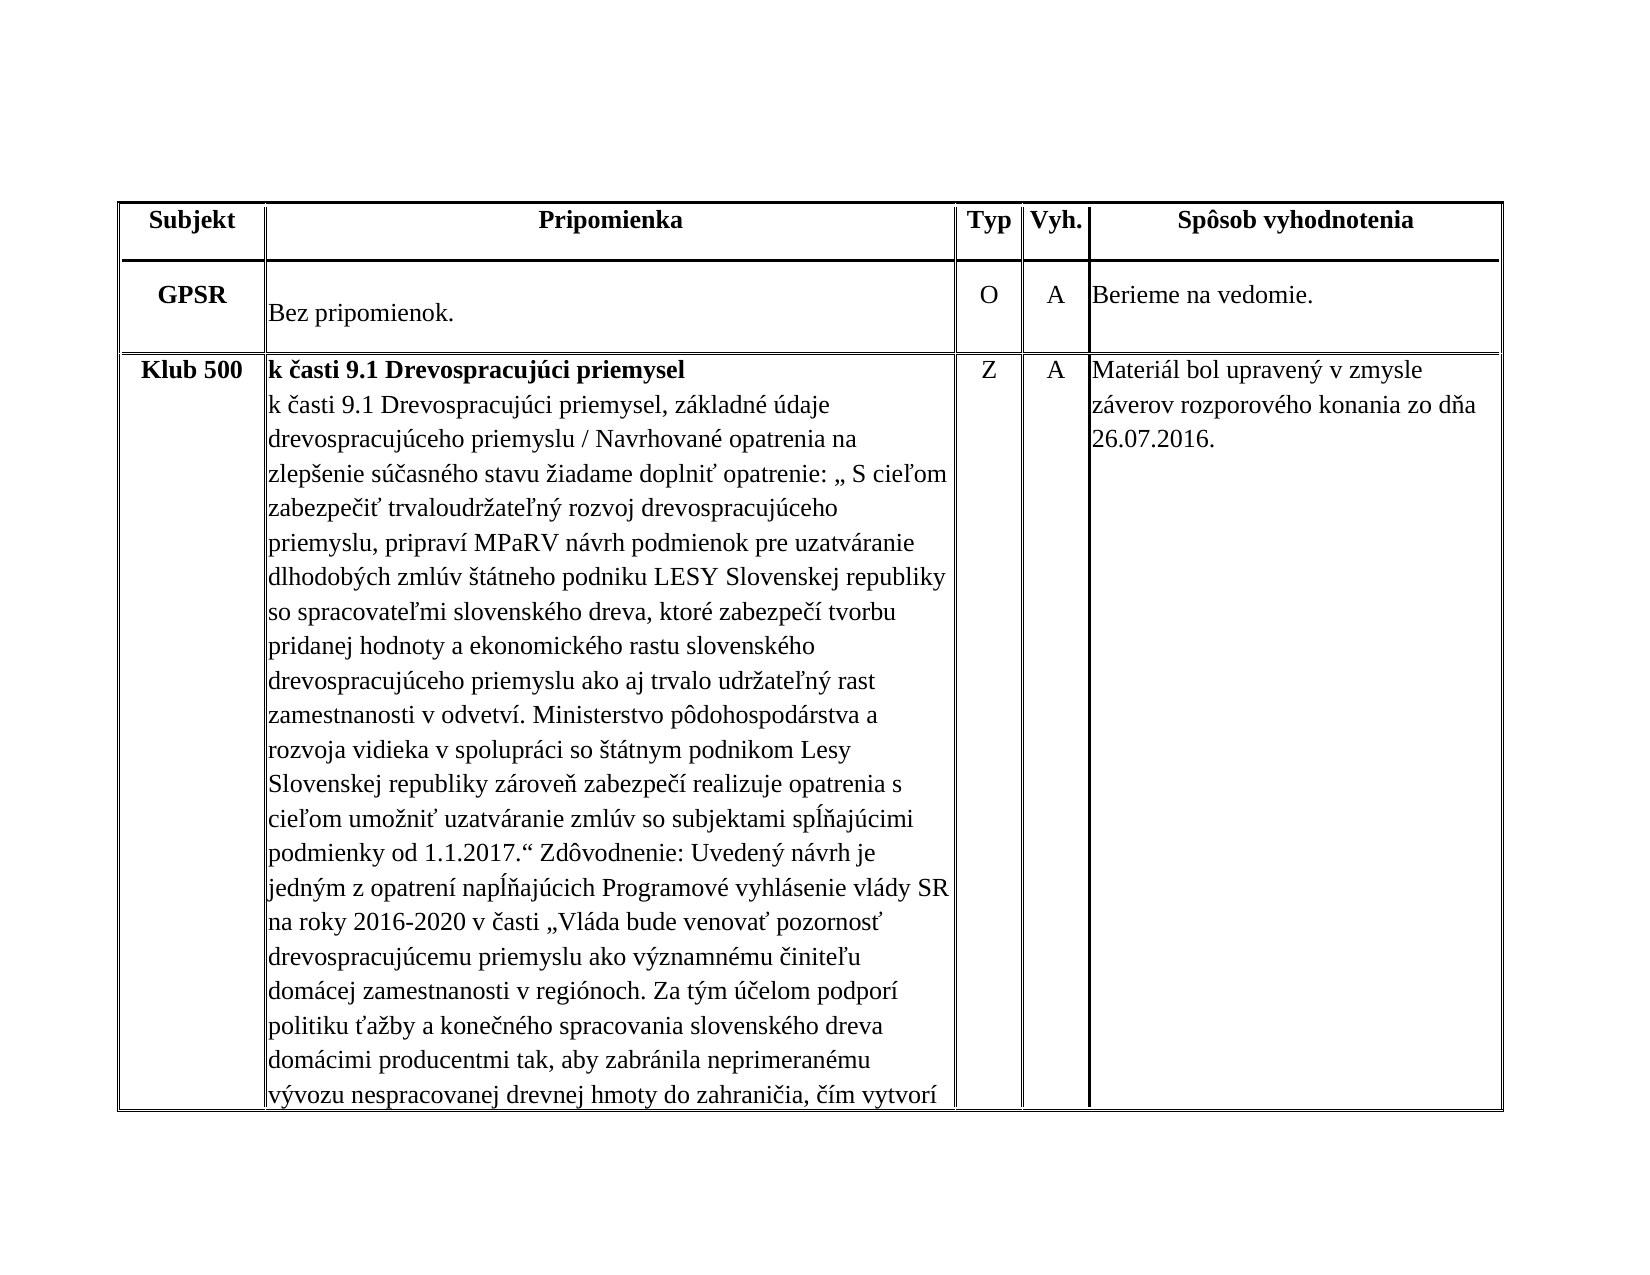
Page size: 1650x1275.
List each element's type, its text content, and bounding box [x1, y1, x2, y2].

table_header Typ [956, 204, 1022, 259]
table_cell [266, 355, 956, 1109]
table_cell Klub 500 [120, 351, 266, 1109]
table_cell O [957, 262, 1021, 351]
table_header Pripomienka [266, 204, 956, 259]
table_cell GPSR [120, 259, 264, 351]
table_cell Bez pripomienok. [267, 262, 954, 351]
table_cell Berieme na vedomie. [1091, 259, 1501, 351]
table_header Subjekt [120, 204, 266, 259]
table_header Vyh. [1023, 204, 1089, 259]
table_cell A [1023, 355, 1089, 1109]
table_cell A [1024, 262, 1088, 351]
table_header Spôsob vyhodnotenia [1089, 204, 1501, 259]
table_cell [1089, 351, 1501, 1109]
table_cell Z [956, 355, 1022, 1109]
